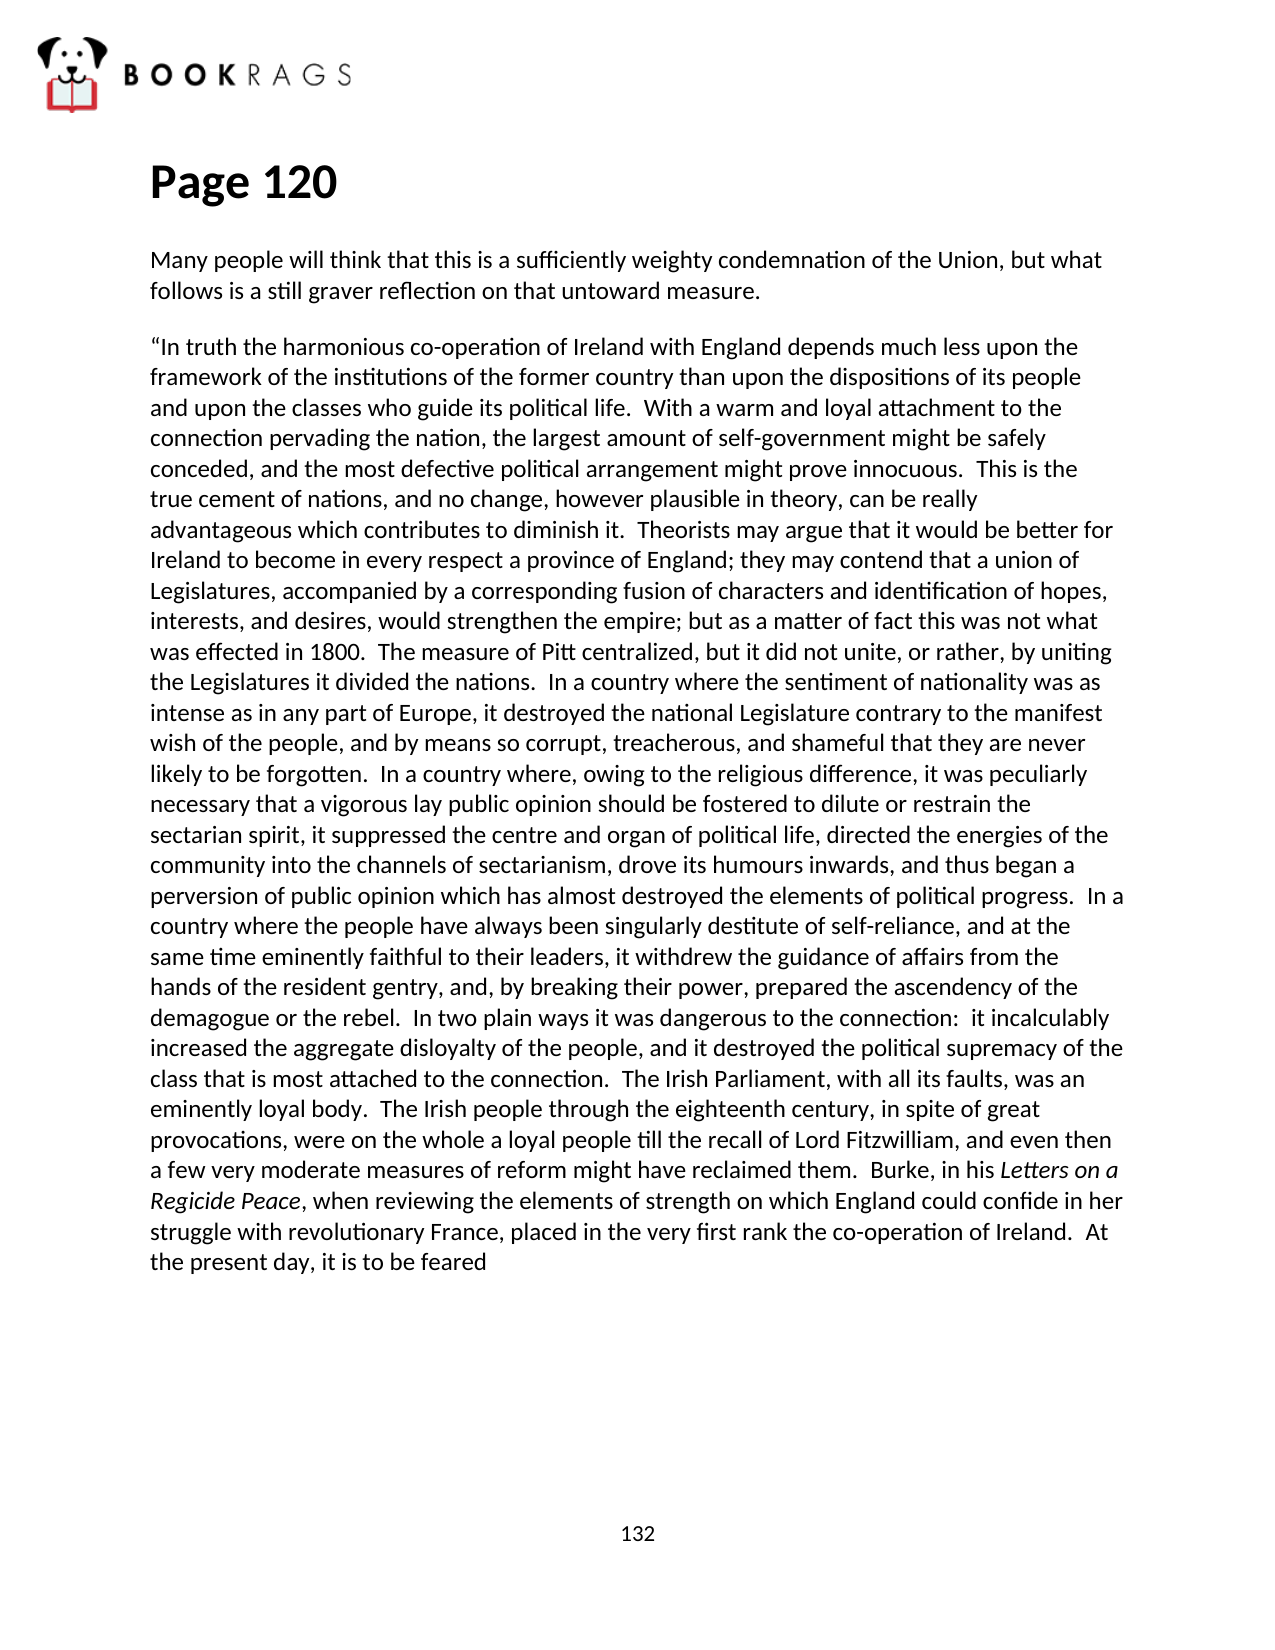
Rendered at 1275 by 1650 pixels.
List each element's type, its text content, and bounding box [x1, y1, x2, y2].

text Page 120 [150, 150, 1125, 211]
text Many people will think that this is a sufficiently weighty condemnation of the Union, but what follows is a still graver reflection on that untoward measure. [150, 244, 1125, 306]
picture [37, 37, 351, 113]
text “In truth the harmonious co-operation of Ireland with England depends much less upon the framework of the institutions of the former country than upon the dispositions of its people and upon the classes who guide its political life. With a warm and loyal attachment to the connection pervading the nation, the largest amount of self-government might be safely conceded, and the most defective political arrangement might prove innocuous. This is the true cement of nations, and no change, however plausible in theory, can be really advantageous which contributes to diminish it. Theorists may argue that it would be better for Ireland to become in every respect a province of England; they may contend that a union of Legislatures, accompanied by a corresponding fusion of characters and identification of hopes, interests, and desires, would strengthen the empire; but as a matter of fact this was not what was effected in 1800. The measure of Pitt centralized, but it did not unite, or rather, by uniting the Legislatures it divided the nations. In a country where the sentiment of nationality was as intense as in any part of Europe, it destroyed the national Legislature contrary to the manifest wish of the people, and by means so corrupt, treacherous, and shameful that they are never likely to be forgotten. In a country where, owing to the religious difference, it was peculiarly necessary that a vigorous lay public opinion should be fostered to dilute or restrain the sectarian spirit, it suppressed the centre and organ of political life, directed the energies of the community into the channels of sectarianism, drove its humours inwards, and thus began a perversion of public opinion which has almost destroyed the elements of political progress. In a country where the people have always been singularly destitute of self-reliance, and at the same time eminently faithful to their leaders, it withdrew the guidance of affairs from the hands of the resident gentry, and, by breaking their power, prepared the ascendency of the demagogue or the rebel. In two plain ways it was dangerous to the connection: it incalculably increased the aggregate disloyalty of the people, and it destroyed the political supremacy of the class that is most attached to the connection. The Irish Parliament, with all its faults, was an eminently loyal body. The Irish people through the eighteenth century, in spite of great provocations, were on the whole a loyal people till the recall of Lord Fitzwilliam, and even then a few very moderate measures of reform might have reclaimed them. Burke, in his Letters on a Regicide Peace, when reviewing the elements of strength on which England could confide in her struggle with revolutionary France, placed in the very first rank the co-operation of Ireland. At the present day, it is to be feared [150, 331, 1125, 1277]
